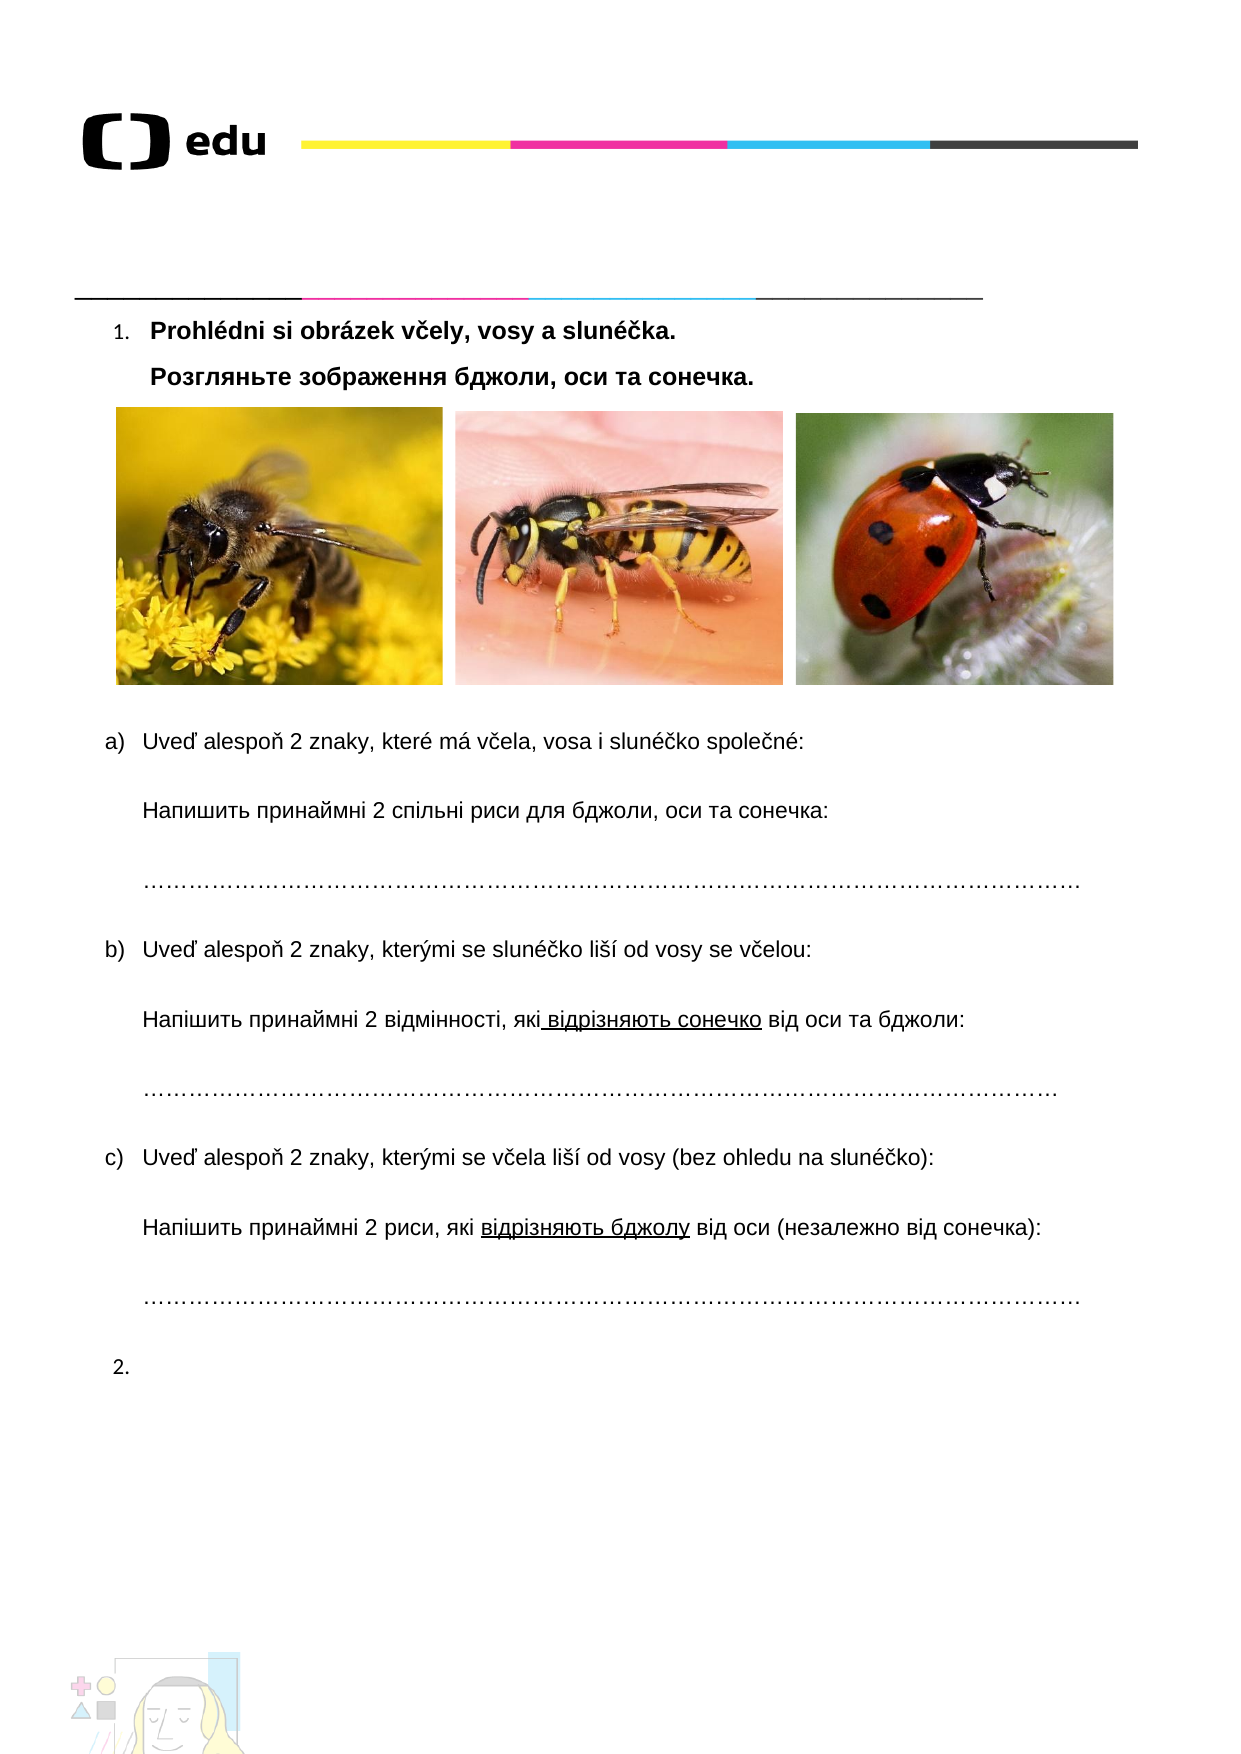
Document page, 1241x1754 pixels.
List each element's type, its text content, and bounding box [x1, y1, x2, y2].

list Uveď alespoň 2 znaky, kterými se včela liší od vosy (bez ohledu na slunéčko): [104, 1144, 1125, 1171]
text Напишить принаймні 2 спільні риси для бджоли, оси та сонечка: [142, 797, 1125, 824]
text Напішить принаймні 2 риси, які відрізняють бджолу від оси (незалежно від сонечка): [142, 1214, 1125, 1240]
text Розгляньте зображення бджоли, оси та сонечка. [150, 362, 1110, 390]
list Prohlédni si obrázek včely, vosy a slunéčka. [112, 316, 1110, 345]
picture [75, 106, 1150, 200]
list Uveď alespoň 2 znaky, kterými se slunéčko liší od vosy se včelou: [104, 936, 1125, 962]
picture [795, 413, 1114, 685]
text ………………………………………………………………………………………………………… [142, 1075, 1125, 1101]
picture [455, 411, 783, 685]
text Напішить принаймні 2 відмінності, які відрізняють сонечко від оси та бджоли: [142, 1006, 1125, 1032]
picture [58, 1652, 246, 1754]
text …………………………………………………………………………………………………………… [142, 1283, 1125, 1309]
text ________________________________________________________ [75, 267, 1138, 301]
text …………………………………………………………………………………………………………… [142, 867, 1125, 893]
picture [116, 407, 443, 685]
list Uveď alespoň 2 znaky, které má včela, vosa i slunéčko společné: [104, 728, 1125, 754]
